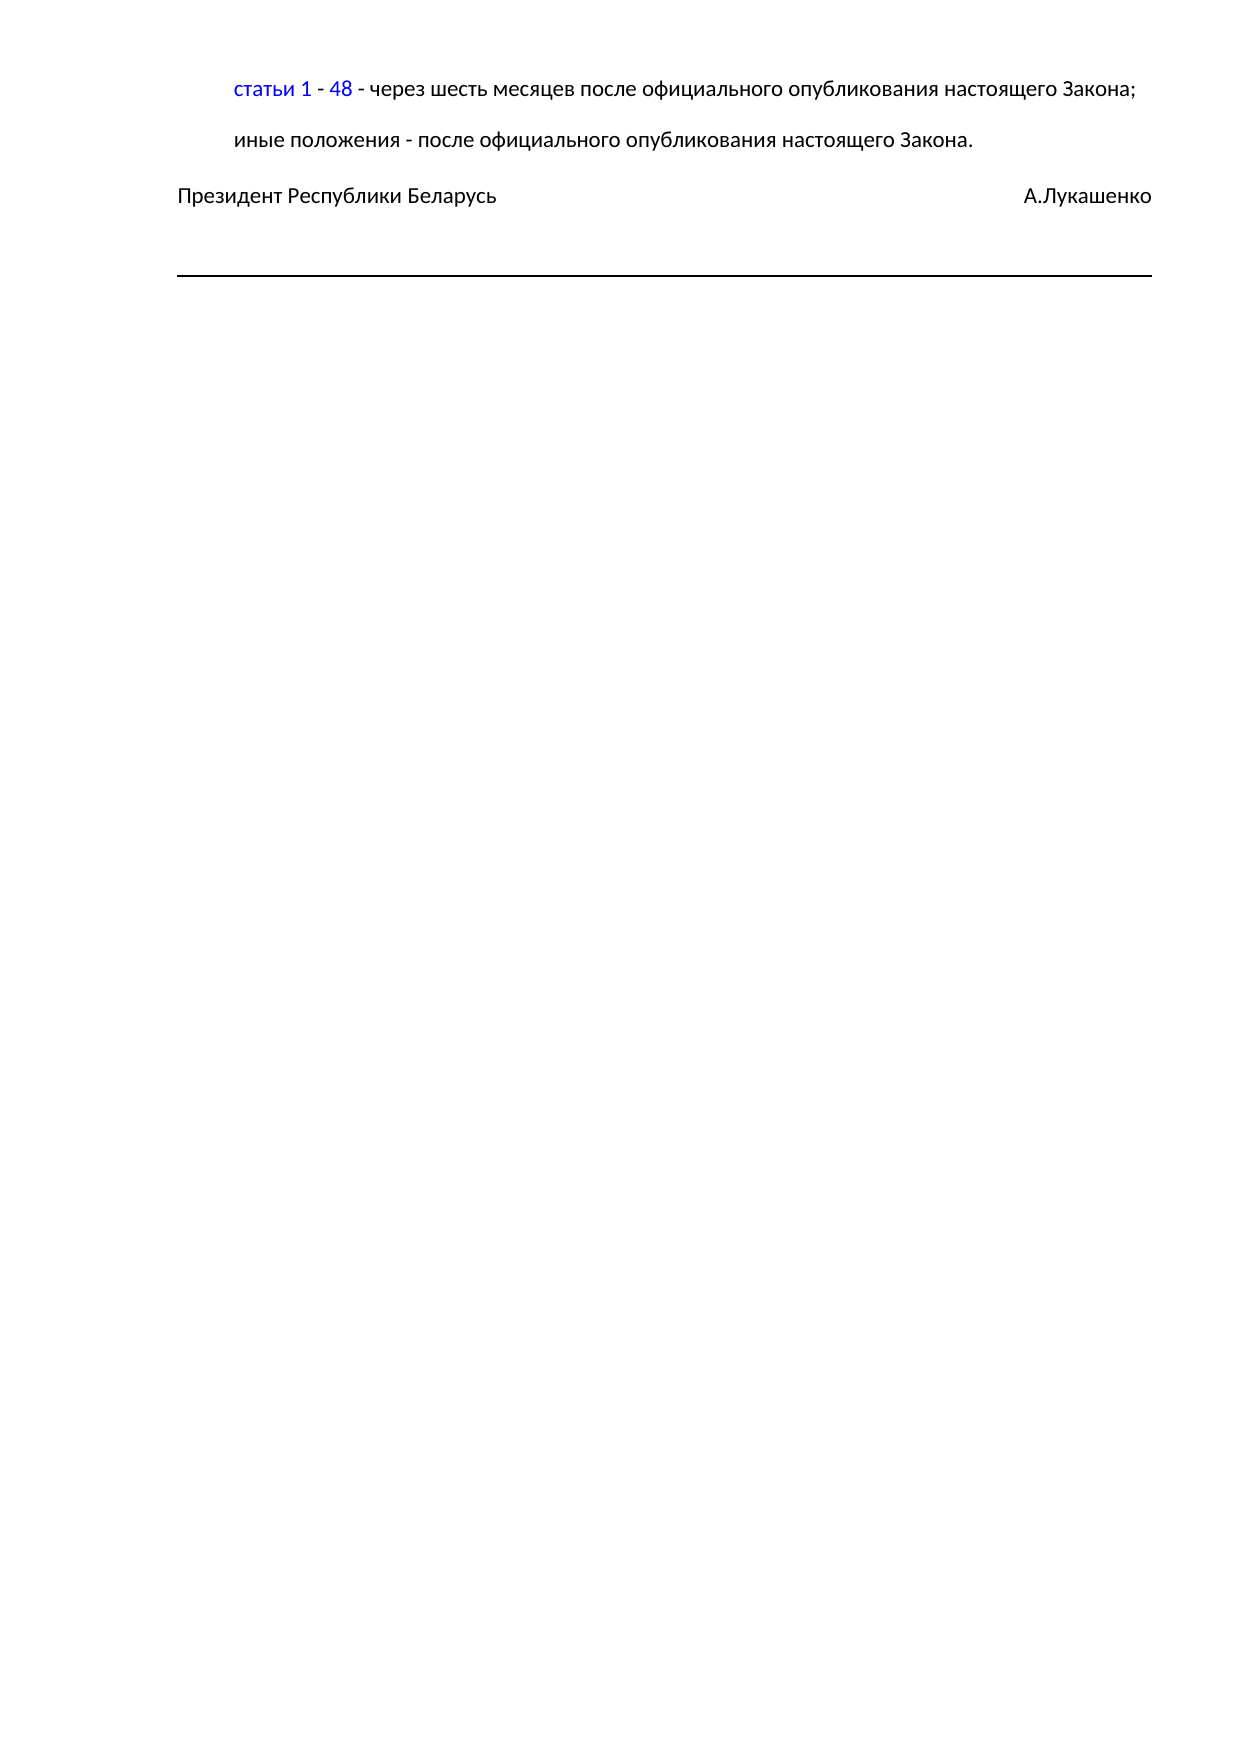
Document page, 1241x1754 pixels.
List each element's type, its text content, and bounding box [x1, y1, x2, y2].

table_header Президент Республики Беларусь [177, 181, 664, 209]
table_header А.Лукашенко [664, 181, 1152, 209]
text статьи 1 - 48 - через шесть месяцев после официального опубликования настоящего Закона; [177, 74, 1152, 102]
text иные положения - после официального опубликования настоящего Закона. [177, 125, 1152, 153]
